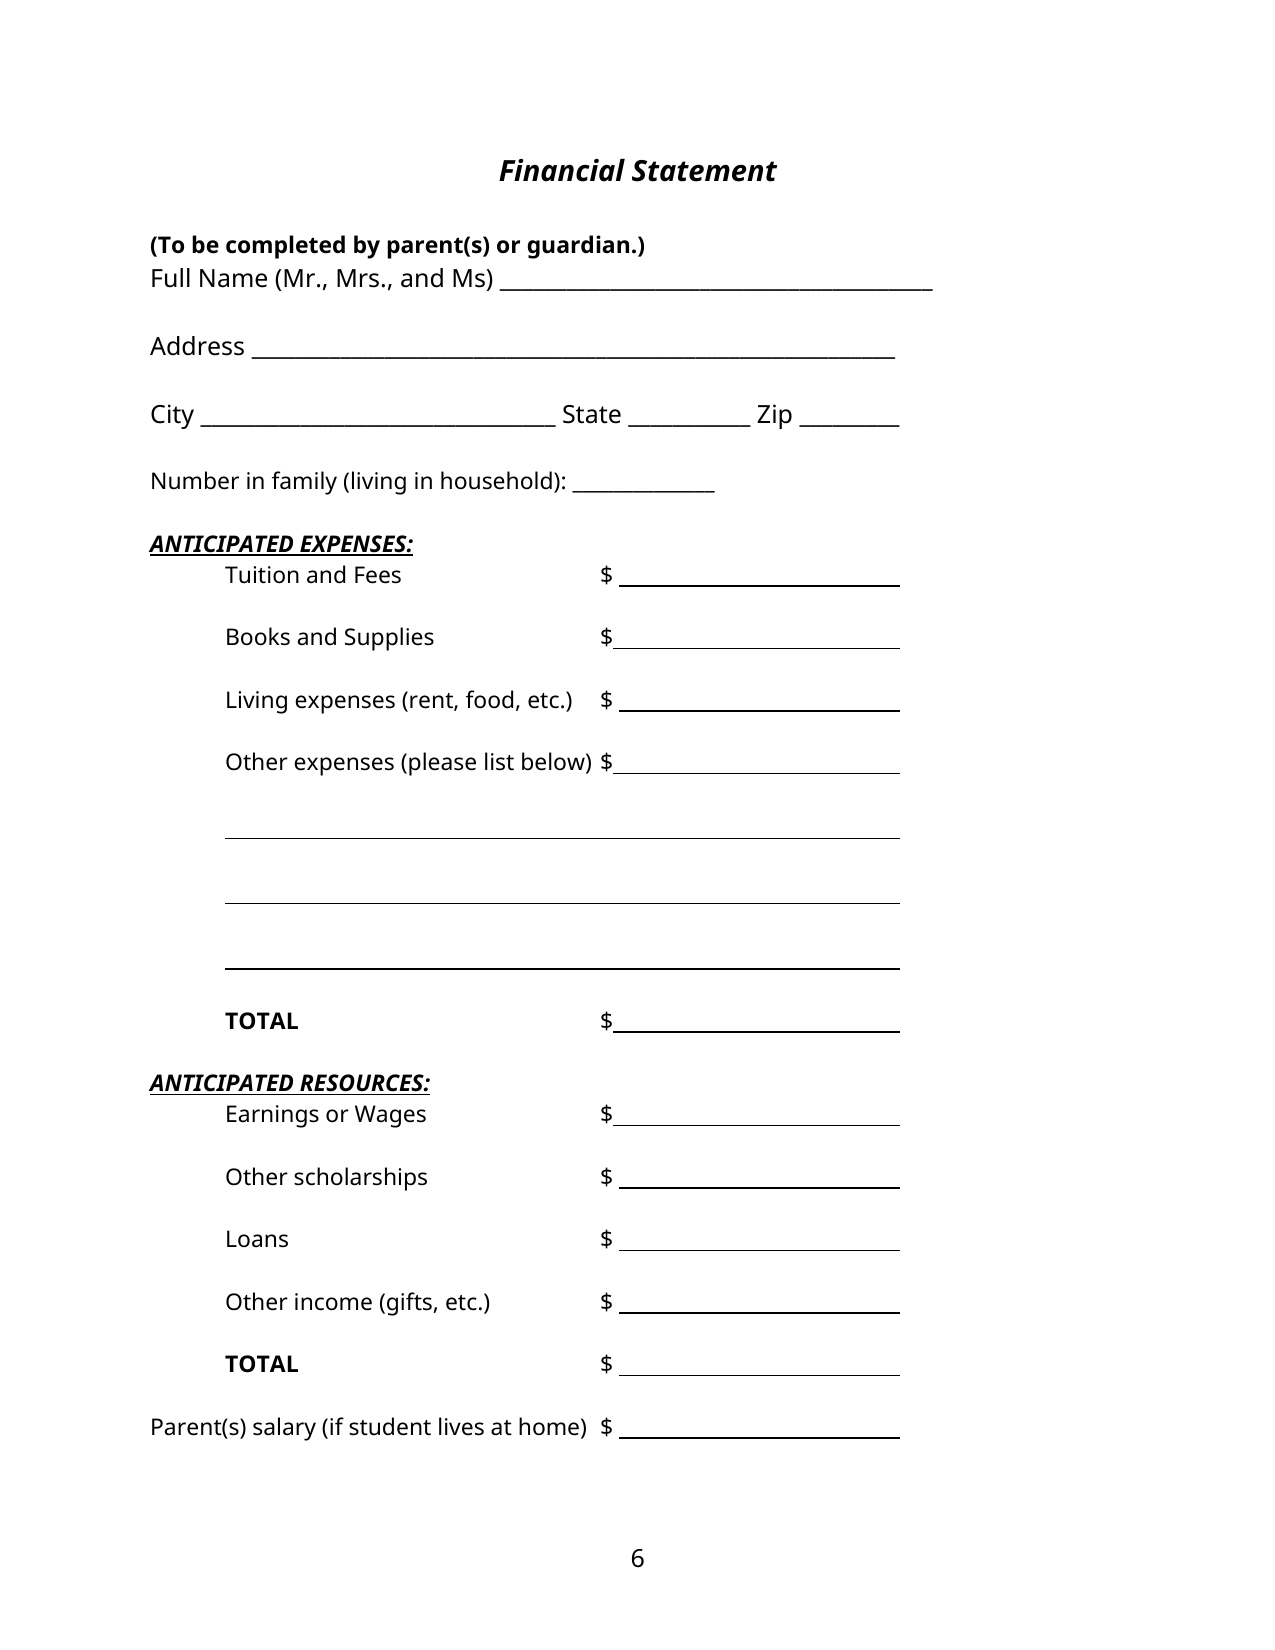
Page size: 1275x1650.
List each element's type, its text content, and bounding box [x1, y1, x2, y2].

text Other expenses (please list below) $ [225, 746, 1125, 777]
text TOTAL $ [150, 1348, 1125, 1380]
text Number in family (living in household): ______________ [150, 465, 1125, 496]
text City ________________________________ State ___________ Zip _________ [150, 397, 1125, 431]
text Living expenses (rent, food, etc.) $ [225, 684, 1125, 715]
text Other income (gifts, etc.) $ [150, 1286, 1125, 1317]
text Loans $ [150, 1223, 1125, 1255]
text Earnings or Wages $ [150, 1098, 1125, 1130]
text Financial Statement [150, 150, 1125, 190]
text TOTAL $ [225, 1005, 1125, 1036]
text Address __________________________________________________________ [150, 329, 1125, 363]
text ANTICIPATED EXPENSES: [150, 527, 1125, 559]
text (To be completed by parent(s) or guardian.) [150, 229, 1125, 261]
text ANTICIPATED RESOURCES: [150, 1067, 1125, 1098]
text Tuition and Fees $ [150, 559, 1125, 590]
text Parent(s) salary (if student lives at home) $ [150, 1411, 1125, 1442]
text Full Name (Mr., Mrs., and Ms) _______________________________________ [150, 261, 1125, 295]
text Other scholarships $ [150, 1161, 1125, 1192]
text Books and Supplies $ [225, 621, 1125, 652]
